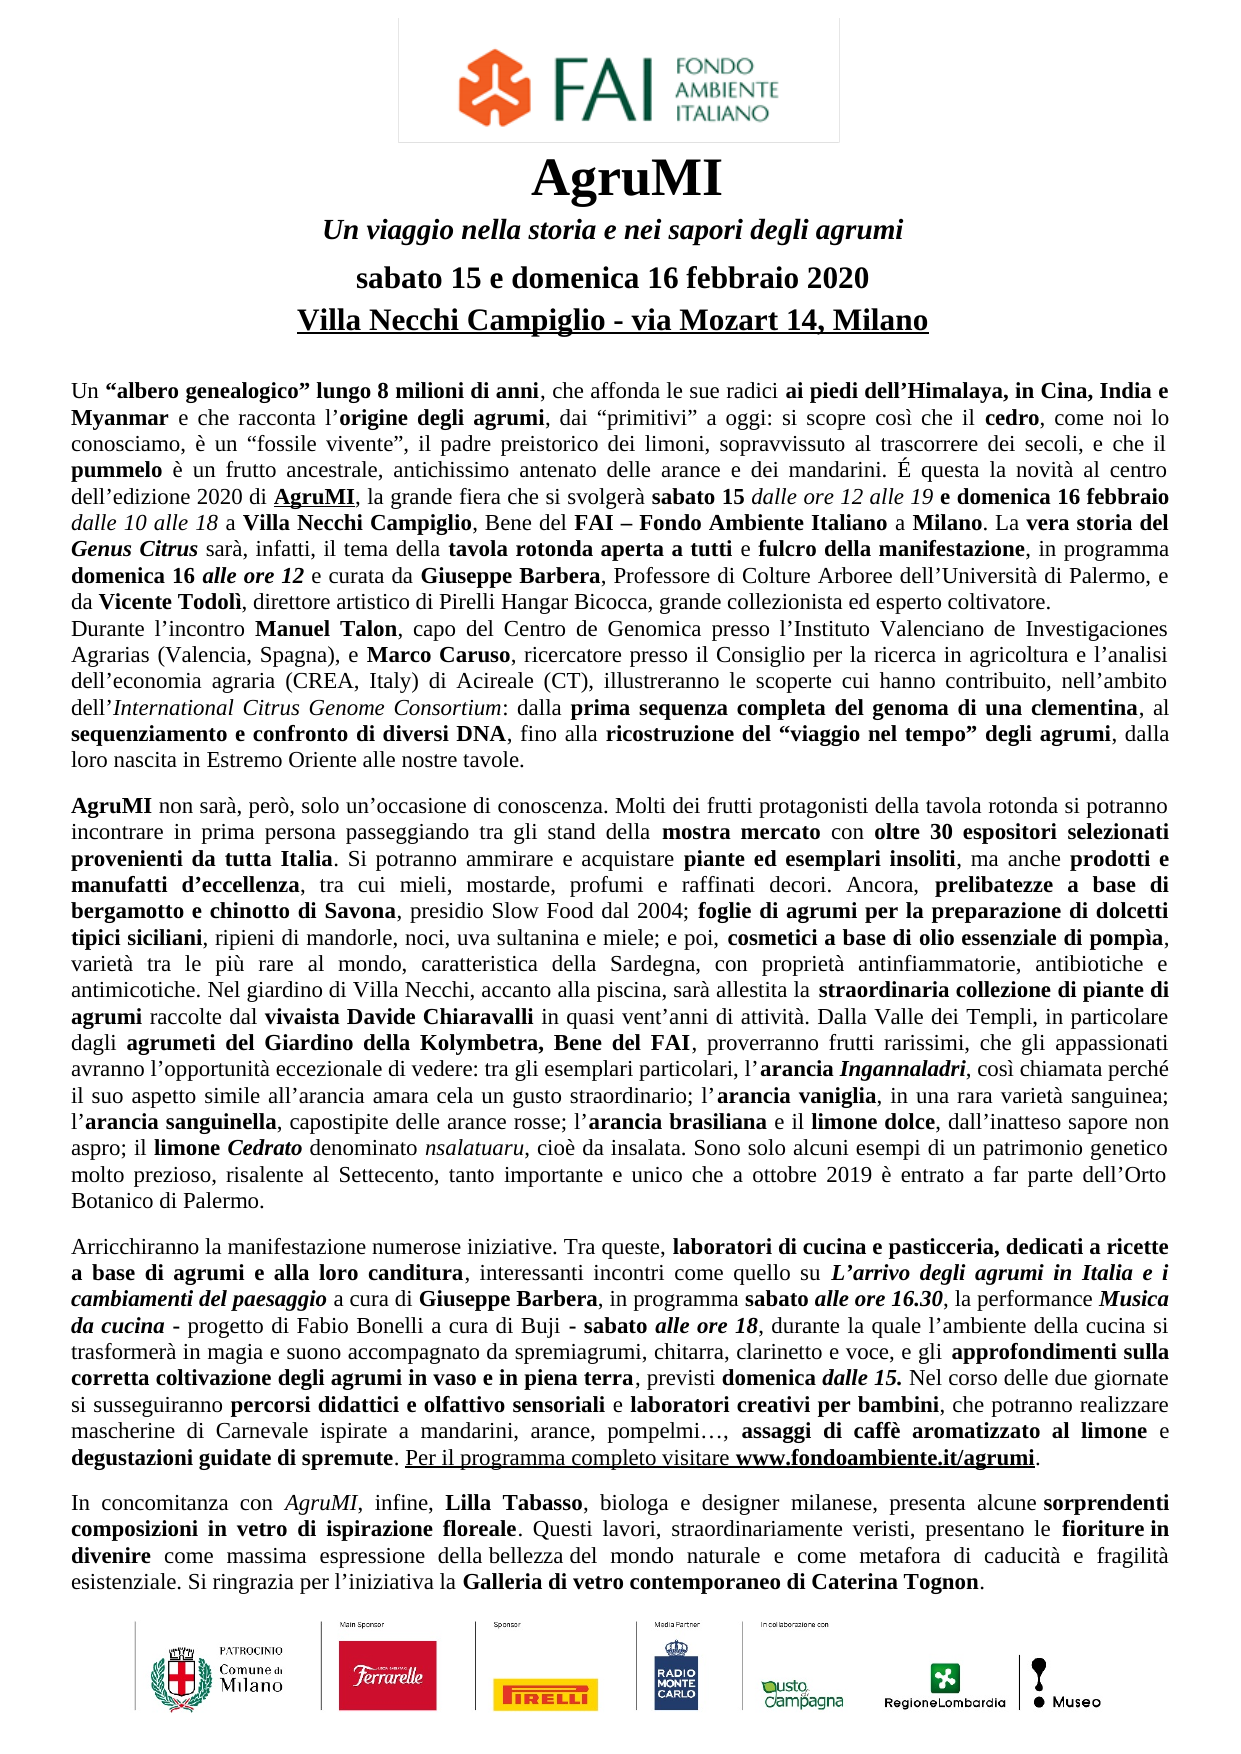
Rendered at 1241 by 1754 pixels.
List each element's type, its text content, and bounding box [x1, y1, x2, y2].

text Durante l’incontro Manuel Talon, capo del Centro de Genomica presso l’Instituto Valenciano de Investigaciones Agrarias (Valencia, Spagna), e Marco Caruso, ricercatore presso il Consiglio per la ricerca in agricoltura e l’analisi dell’economia agraria (CREA, Italy) di Acireale (CT), illustreranno le scoperte cui hanno contribuito, nell’ambito dell’International Citrus Genome Consortium: dalla prima sequenza completa del genoma di una clementina, al sequenziamento e confronto di diversi DNA, fino alla ricostruzione del “viaggio nel tempo” degli agrumi, dalla loro nascita in Estremo Oriente alle nostre tavole. [71, 614, 1169, 773]
picture [397, 18, 844, 144]
picture [65, 1620, 1192, 1739]
text Villa Necchi Campiglio - via Mozart 14, Milano [41, 301, 1184, 337]
text Un “albero genealogico” lungo 8 milioni di anni, che affonda le sue radici ai piedi dell’Himalaya, in Cina, India e Myanmar e che racconta l’origine degli agrumi, dai “primitivi” a oggi: si scopre così che il cedro, come noi lo conosciamo, è un “fossile vivente”, il padre preistorico dei limoni, sopravvissuto al trascorrere dei secoli, e che il pummelo è un frutto ancestrale, antichissimo antenato delle arance e dei mandarini. É questa la novità al centro dell’edizione 2020 di AgruMI, la grande fiera che si svolgerà sabato 15 dalle ore 12 alle 19 e domenica 16 febbraio dalle 10 alle 18 a Villa Necchi Campiglio, Bene del FAI – Fondo Ambiente Italiano a Milano. La vera storia del Genus Citrus sarà, infatti, il tema della tavola rotonda aperta a tutti e fulcro della manifestazione, in programma domenica 16 alle ore 12 e curata da Giuseppe Barbera, Professore di Colture Arboree dell’Università di Palermo, e da Vicente Todolì, direttore artistico di Pirelli Hangar Bicocca, grande collezionista ed esperto coltivatore. [71, 377, 1169, 614]
text In concomitanza con AgruMI, infine, Lilla Tabasso, biologa e designer milanese, presenta alcune sorprendenti composizioni in vetro di ispirazione floreale. Questi lavori, straordinariamente veristi, presentano le fioriture in divenire come massima espressione della bellezza del mondo naturale e come metafora di caducità e fragilità esistenziale. Si ringrazia per l’iniziativa la Galleria di vetro contemporaneo di Caterina Tognon. [71, 1489, 1169, 1594]
text AgruMI non sarà, però, solo un’occasione di conoscenza. Molti dei frutti protagonisti della tavola rotonda si potranno incontrare in prima persona passeggiando tra gli stand della mostra mercato con oltre 30 espositori selezionati provenienti da tutta Italia. Si potranno ammirare e acquistare piante ed esemplari insoliti, ma anche prodotti e manufatti d’eccellenza, tra cui mieli, mostarde, profumi e raffinati decori. Ancora, prelibatezze a base di bergamotto e chinotto di Savona, presidio Slow Food dal 2004; foglie di agrumi per la preparazione di dolcetti tipici siciliani, ripieni di mandorle, noci, uva sultanina e miele; e poi, cosmetici a base di olio essenziale di pompìa, varietà tra le più rare al mondo, caratteristica della Sardegna, con proprietà antinfiammatorie, antibiotiche e antimicotiche. Nel giardino di Villa Necchi, accanto alla piscina, sarà allestita la straordinaria collezione di piante di agrumi raccolte dal vivaista Davide Chiaravalli in quasi vent’anni di attività. Dalla Valle dei Templi, in particolare dagli agrumeti del Giardino della Kolymbetra, Bene del FAI, proverranno frutti rarissimi, che gli appassionati avranno l’opportunità eccezionale di vedere: tra gli esemplari particolari, l’arancia Ingannaladri, così chiamata perché il suo aspetto simile all’arancia amara cela un gusto straordinario; l’arancia vaniglia, in una rara varietà sanguinea; l’arancia sanguinella, capostipite delle arance rosse; l’arancia brasiliana e il limone dolce, dall’inatteso sapore non aspro; il limone Cedrato denominato nsalatuaru, cioè da insalata. Sono solo alcuni esempi di un patrimonio genetico molto prezioso, risalente al Settecento, tanto importante e unico che a ottobre 2019 è entrato a far parte dell’Orto Botanico di Palermo. [71, 792, 1169, 1213]
text Arricchiranno la manifestazione numerose iniziative. Tra queste, laboratori di cucina e pasticceria, dedicati a ricette a base di agrumi e alla loro canditura, interessanti incontri come quello su L’arrivo degli agrumi in Italia e i cambiamenti del paesaggio a cura di Giuseppe Barbera, in programma sabato alle ore 16.30, la performance Musica da cucina - progetto di Fabio Bonelli a cura di Buji - sabato alle ore 18, durante la quale l’ambiente della cucina si trasformerà in magia e suono accompagnato da spremiagrumi, chitarra, clarinetto e voce, e gli approfondimenti sulla corretta coltivazione degli agrumi in vaso e in piena terra, previsti domenica dalle 15. Nel corso delle due giornate si susseguiranno percorsi didattici e olfattivo sensoriali e laboratori creativi per bambini, che potranno realizzare mascherine di Carnevale ispirate a mandarini, arance, pompelmi…, assaggi di caffè aromatizzato al limone e degustazioni guidate di spremute. Per il programma completo visitare www.fondoambiente.it/agrumi. [71, 1233, 1169, 1470]
text Un viaggio nella storia e nei sapori degli agrumi [41, 212, 1184, 245]
text sabato 15 e domenica 16 febbraio 2020 [41, 260, 1184, 296]
text AgruMI [71, 145, 1184, 207]
